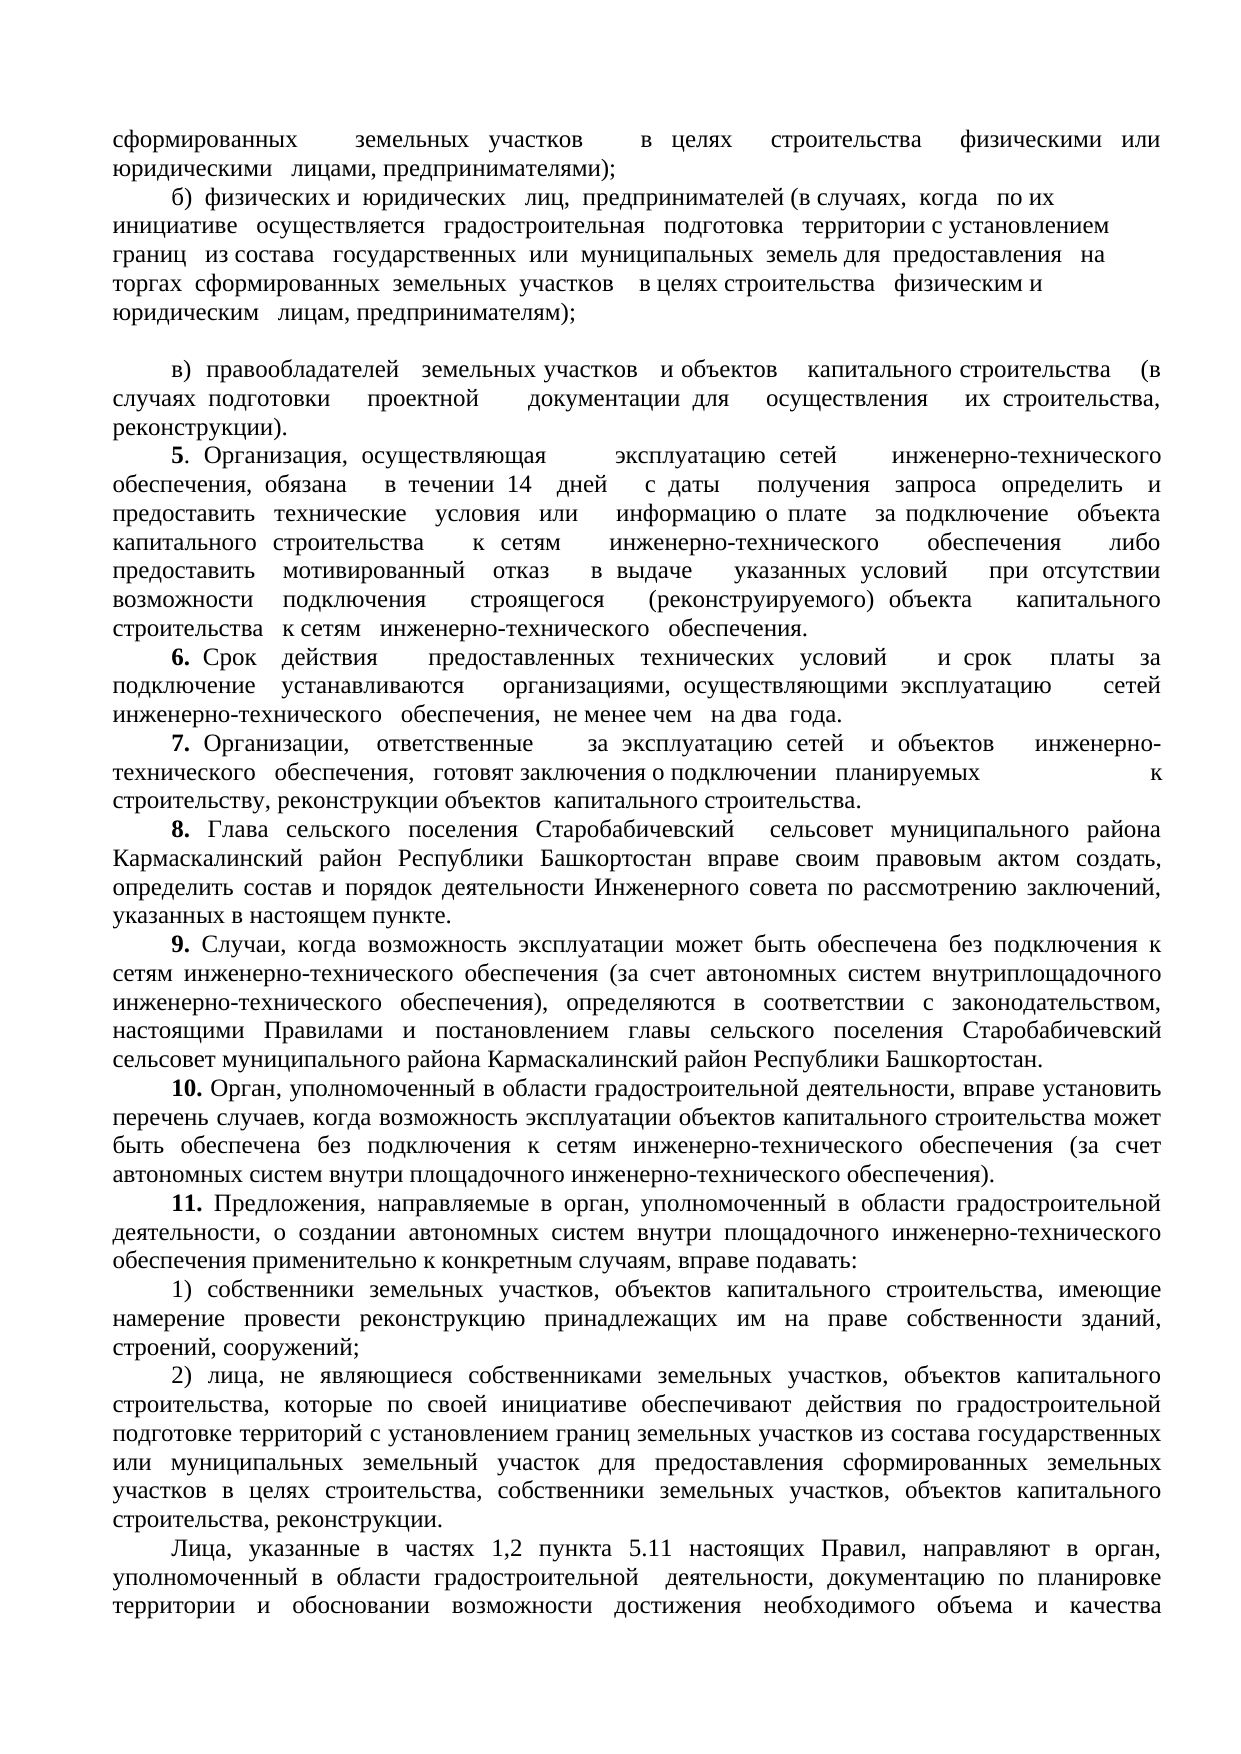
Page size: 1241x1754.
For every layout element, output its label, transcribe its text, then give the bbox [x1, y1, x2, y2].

text 6. Срок действия предоставленных технических условий и срок платы за подключение устанавливаются организациями, осуществляющими эксплуатацию сетей инженерно-технического обеспечения, не менее чем на два года. [112, 642, 1162, 728]
text 11. Предложения, направляемые в орган, уполномоченный в области градостроительной деятельности, о создании автономных систем внутри площадочного инженерно-технического обеспечения применительно к конкретным случаям, вправе подавать: [112, 1188, 1162, 1274]
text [112, 124, 1162, 182]
text 10. Орган, уполномоченный в области градостроительной деятельности, вправе установить перечень случаев, когда возможность эксплуатации объектов капитального строительства может быть обеспечена без подключения к сетям инженерно-технического обеспечения (за счет автономных систем внутри площадочного инженерно-технического обеспечения). [112, 1073, 1162, 1188]
text 1) собственники земельных участков, объектов капитального строительства, имеющие намерение провести реконструкцию принадлежащих им на праве собственности зданий, строений, сооружений; [112, 1274, 1162, 1360]
text б) физических и юридических лиц, предпринимателей (в случаях, когда по их инициативе осуществляется градостроительная подготовка территории с установлением границ из состава государственных или муниципальных земель для предоставления на торгах сформированных земельных участков в целях строительства физическим и юридическим лицам, предпринимателям); [112, 182, 1162, 325]
text 2) лица, не являющиеся собственниками земельных участков, объектов капитального строительства, которые по своей инициативе обеспечивают действия по градостроительной подготовке территорий с установлением границ земельных участков из состава государственных или муниципальных земельный участок для предоставления сформированных земельных участков в целях строительства, собственники земельных участков, объектов капитального строительства, реконструкции. [112, 1360, 1162, 1533]
text 5. Организация, осуществляющая эксплуатацию сетей инженерно-технического обеспечения, обязана в течении 14 дней с даты получения запроса определить и предоставить технические условия или информацию о плате за подключение объекта капитального строительства к сетям инженерно-технического обеспечения либо предоставить мотивированный отказ в выдаче указанных условий при отсутствии возможности подключения строящегося (реконструируемого) объекта капитального строительства к сетям инженерно-технического обеспечения. [112, 440, 1162, 642]
text 7. Организации, ответственные за эксплуатацию сетей и объектов инженерно-технического обеспечения, готовят заключения о подключении планируемых к строительству, реконструкции объектов капитального строительства. [112, 728, 1162, 814]
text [112, 1533, 1162, 1619]
text в) правообладателей земельных участков и объектов капитального строительства (в случаях подготовки проектной документации для осуществления их строительства, реконструкции). [112, 354, 1162, 440]
text 9. Случаи, когда возможность эксплуатации может быть обеспечена без подключения к сетям инженерно-технического обеспечения (за счет автономных систем внутриплощадочного инженерно-технического обеспечения), определяются в соответствии с законодательством, настоящими Правилами и постановлением главы сельского поселения Старобабичевский сельсовет муниципального района Кармаскалинский район Республики Башкортостан. [112, 929, 1162, 1073]
text 8. Глава сельского поселения Старобабичевский сельсовет муниципального района Кармаскалинский район Республики Башкортостан вправе своим правовым актом создать, определить состав и порядок деятельности Инженерного совета по рассмотрению заключений, указанных в настоящем пункте. [112, 814, 1162, 929]
